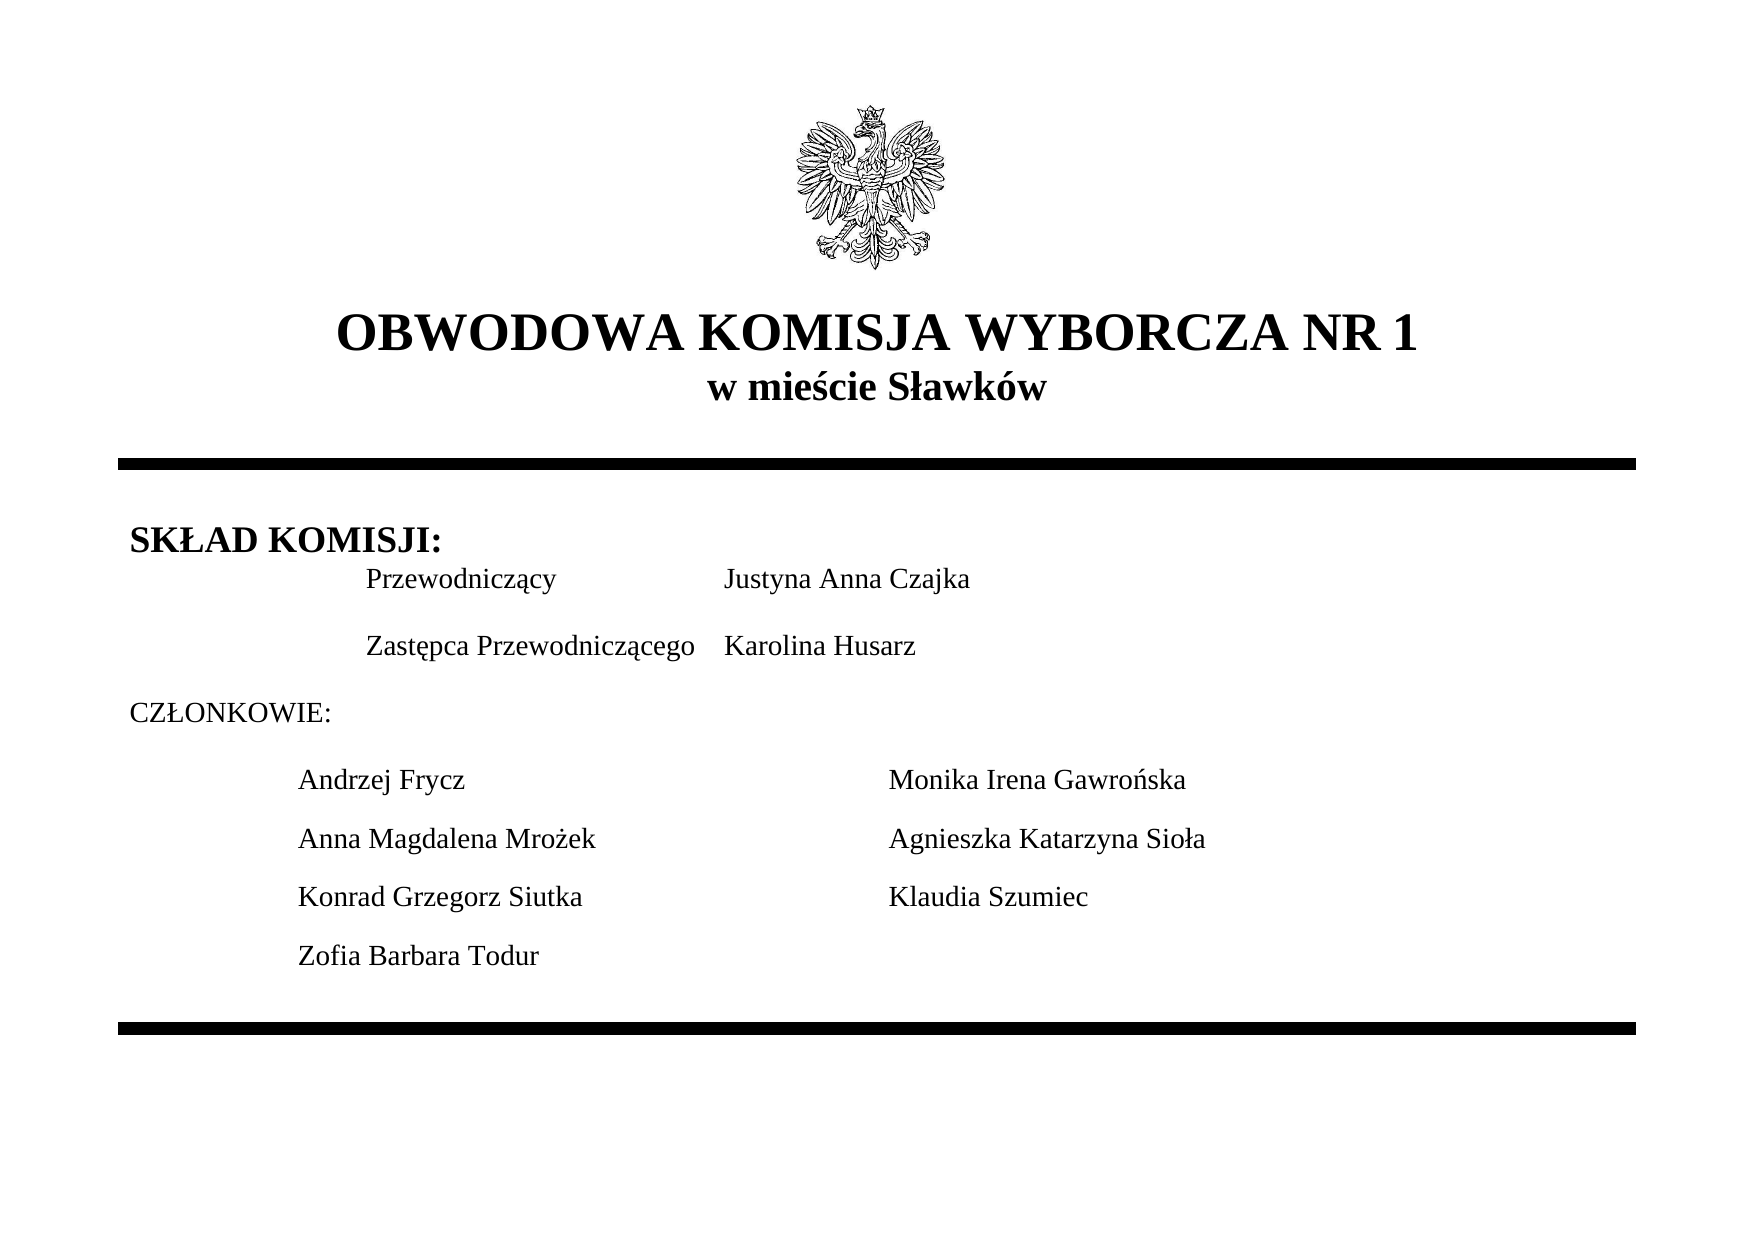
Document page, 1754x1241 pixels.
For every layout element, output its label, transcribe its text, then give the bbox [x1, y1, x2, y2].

table_header SKŁAD KOMISJI: Przewodniczący Justyna Anna Czajka Zastępca Przewodniczącego Karolina Husarz CZŁONKOWIE: [118, 470, 1636, 1022]
text w mieście Sławków [118, 362, 1636, 409]
picture [781, 87, 974, 271]
text OBWODOWA KOMISJA WYBORCZA NR 1 [118, 299, 1636, 362]
